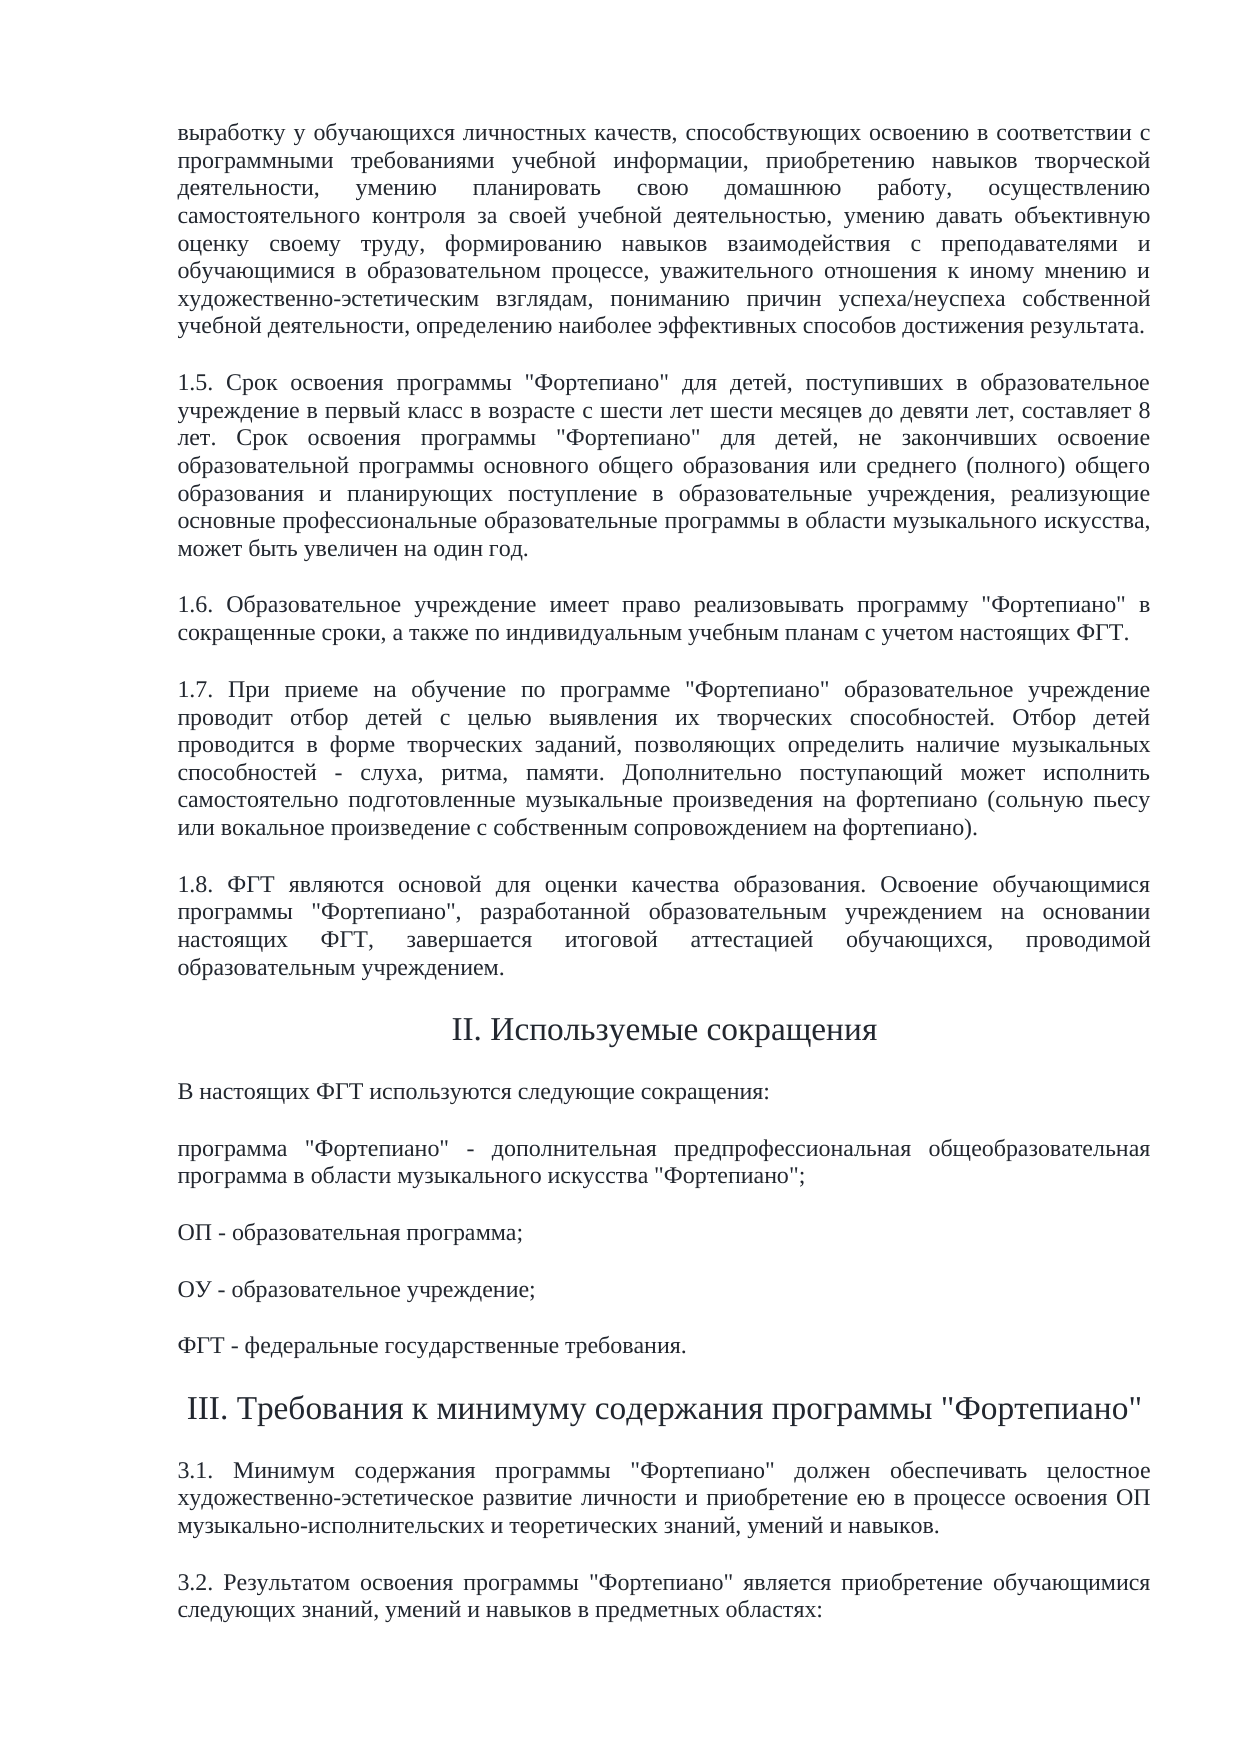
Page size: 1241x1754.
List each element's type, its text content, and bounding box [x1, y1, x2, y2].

text ОП - образовательная программа; [177, 1218, 1152, 1246]
text выработку у обучающихся личностных качеств, способствующих освоению в соответствии с программными требованиями учебной информации, приобретению навыков творческой деятельности, умению планировать свою домашнюю работу, осуществлению самостоятельного контроля за своей учебной деятельностью, умению давать объективную оценку своему труду, формированию навыков взаимодействия с преподавателями и обучающимися в образовательном процессе, уважительного отношения к иному мнению и художественно-эстетическим взглядам, пониманию причин успеха/неуспеха собственной учебной деятельности, определению наиболее эффективных способов достижения результата. [177, 118, 1152, 339]
text 3.2. Результатом освоения программы "Фортепиано" является приобретение обучающимися следующих знаний, умений и навыков в предметных областях: [177, 1568, 1152, 1623]
text 1.7. При приеме на обучение по программе "Фортепиано" образовательное учреждение проводит отбор детей с целью выявления их творческих способностей. Отбор детей проводится в форме творческих заданий, позволяющих определить наличие музыкальных способностей - слуха, ритма, памяти. Дополнительно поступающий может исполнить самостоятельно подготовленные музыкальные произведения на фортепиано (сольную пьесу или вокальное произведение с собственным сопровождением на фортепиано). [177, 675, 1152, 841]
text II. Используемые сокращения [177, 1009, 1152, 1048]
text 3.1. Минимум содержания программы "Фортепиано" должен обеспечивать целостное художественно-эстетическое развитие личности и приобретение ею в процессе освоения ОП музыкально-исполнительских и теоретических знаний, умений и навыков. [177, 1456, 1152, 1538]
text 1.8. ФГТ являются основой для оценки качества образования. Освоение обучающимися программы "Фортепиано", разработанной образовательным учреждением на основании настоящих ФГТ, завершается итоговой аттестацией обучающихся, проводимой образовательным учреждением. [177, 870, 1152, 980]
text 1.6. Образовательное учреждение имеет право реализовывать программу "Фортепиано" в сокращенные сроки, а также по индивидуальным учебным планам с учетом настоящих ФГТ. [177, 591, 1152, 646]
text ОУ - образовательное учреждение; [177, 1275, 1152, 1302]
text программа "Фортепиано" - дополнительная предпрофессиональная общеобразовательная программа в области музыкального искусства "Фортепиано"; [177, 1133, 1152, 1189]
text 1.5. Срок освоения программы "Фортепиано" для детей, поступивших в образовательное учреждение в первый класс в возрасте с шести лет шести месяцев до девяти лет, составляет 8 лет. Срок освоения программы "Фортепиано" для детей, не закончивших освоение образовательной программы основного общего образования или среднего (полного) общего образования и планирующих поступление в образовательные учреждения, реализующие основные профессиональные образовательные программы в области музыкального искусства, может быть увеличен на один год. [177, 368, 1152, 561]
text В настоящих ФГТ используются следующие сокращения: [177, 1077, 1152, 1104]
text III. Требования к минимуму содержания программы "Фортепиано" [177, 1388, 1152, 1427]
text ФГТ - федеральные государственные требования. [177, 1331, 1152, 1359]
